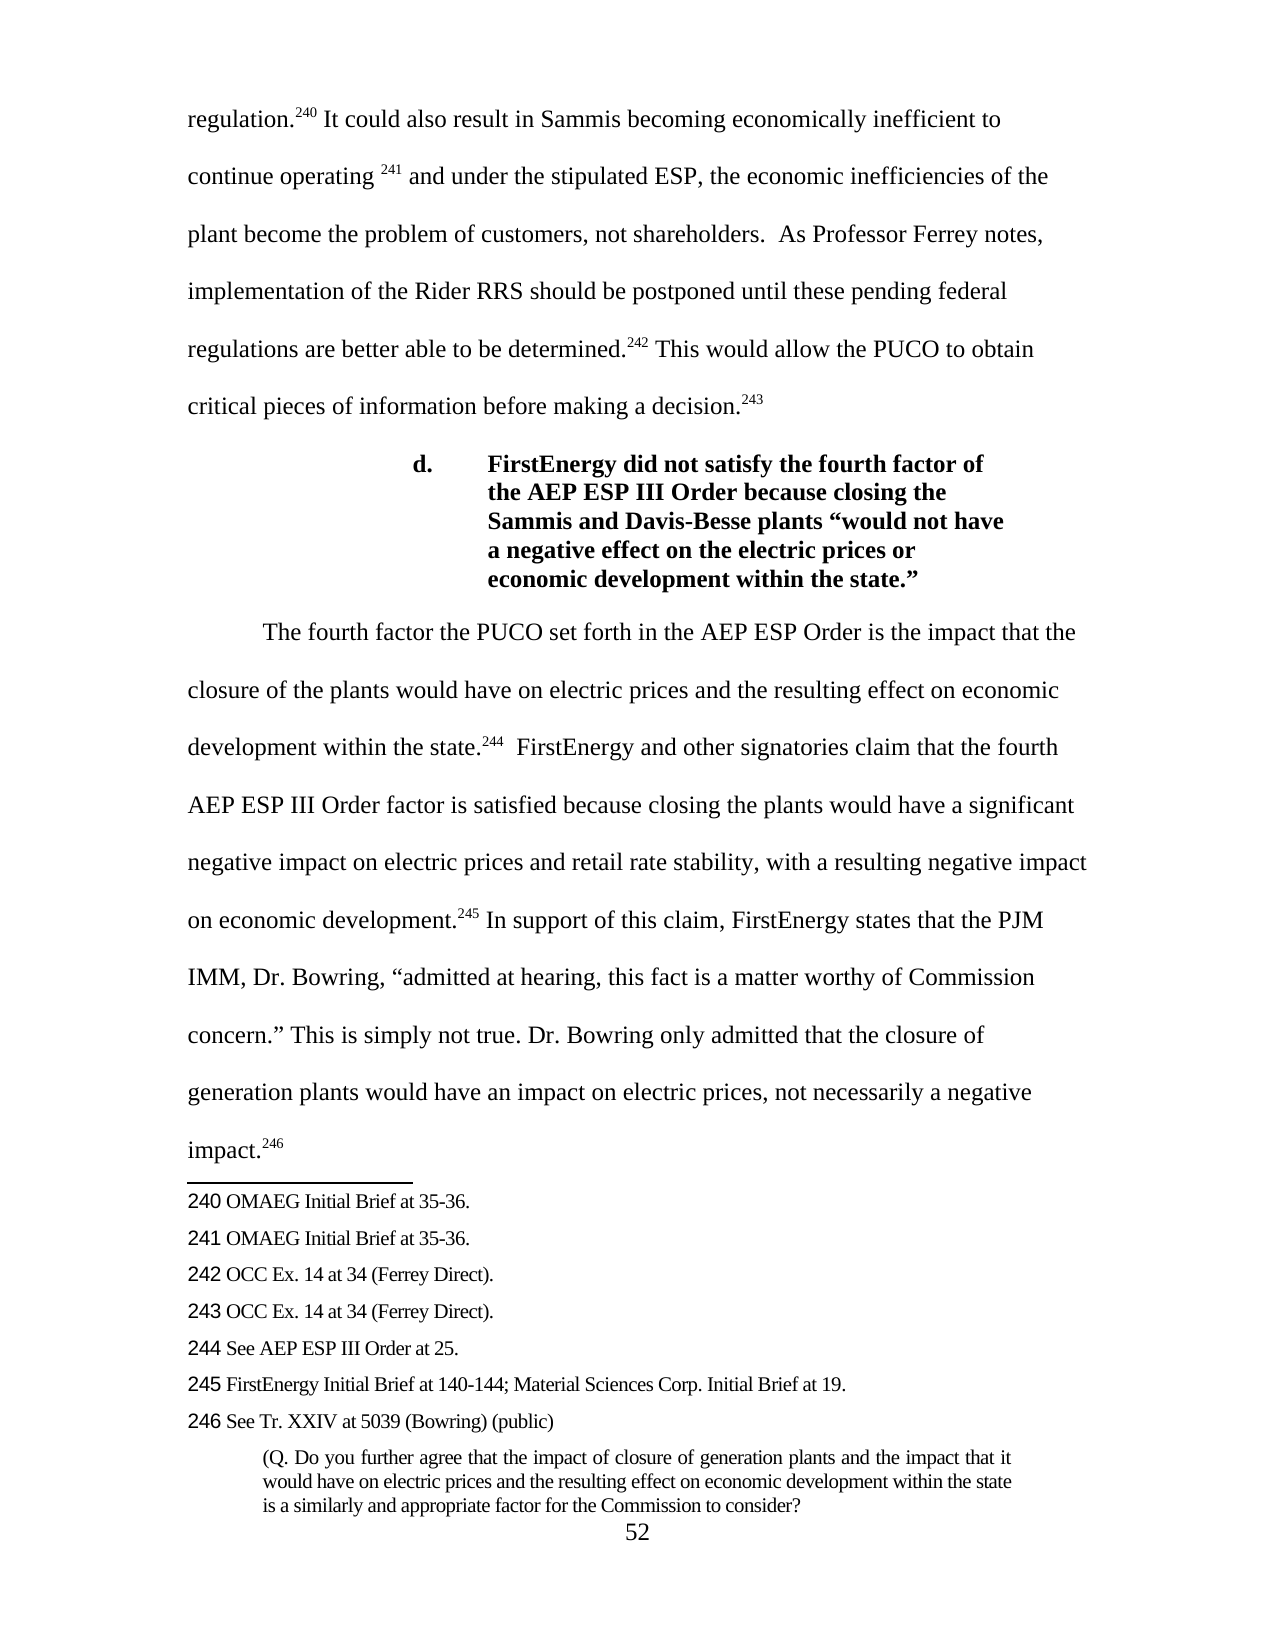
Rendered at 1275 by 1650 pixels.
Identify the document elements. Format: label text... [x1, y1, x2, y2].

text The fourth factor the PUCO set forth in the AEP ESP Order is the impact that the closure of the plants would have on electric prices and the resulting effect on economic development within the state. FirstEnergy and other signatories claim that the fourth AEP ESP III Order factor is satisfied because closing the plants would have a significant negative impact on electric prices and retail rate stability, with a resulting negative impact on economic development. In support of this claim, FirstEnergy states that the PJM IMM, Dr. Bowring, “admitted at hearing, this fact is a matter worthy of Commission concern.” This is simply not true. Dr. Bowring only admitted that the closure of generation plants would have an impact on electric prices, not necessarily a negative impact. [187, 617, 1087, 1164]
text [187, 104, 1087, 420]
subtitle d. FirstEnergy did not satisfy the fourth factor of the AEP ESP III Order because closing the Sammis and Davis-Besse plants “would not have a negative effect on the electric prices or economic development within the state.” [412, 449, 1012, 592]
